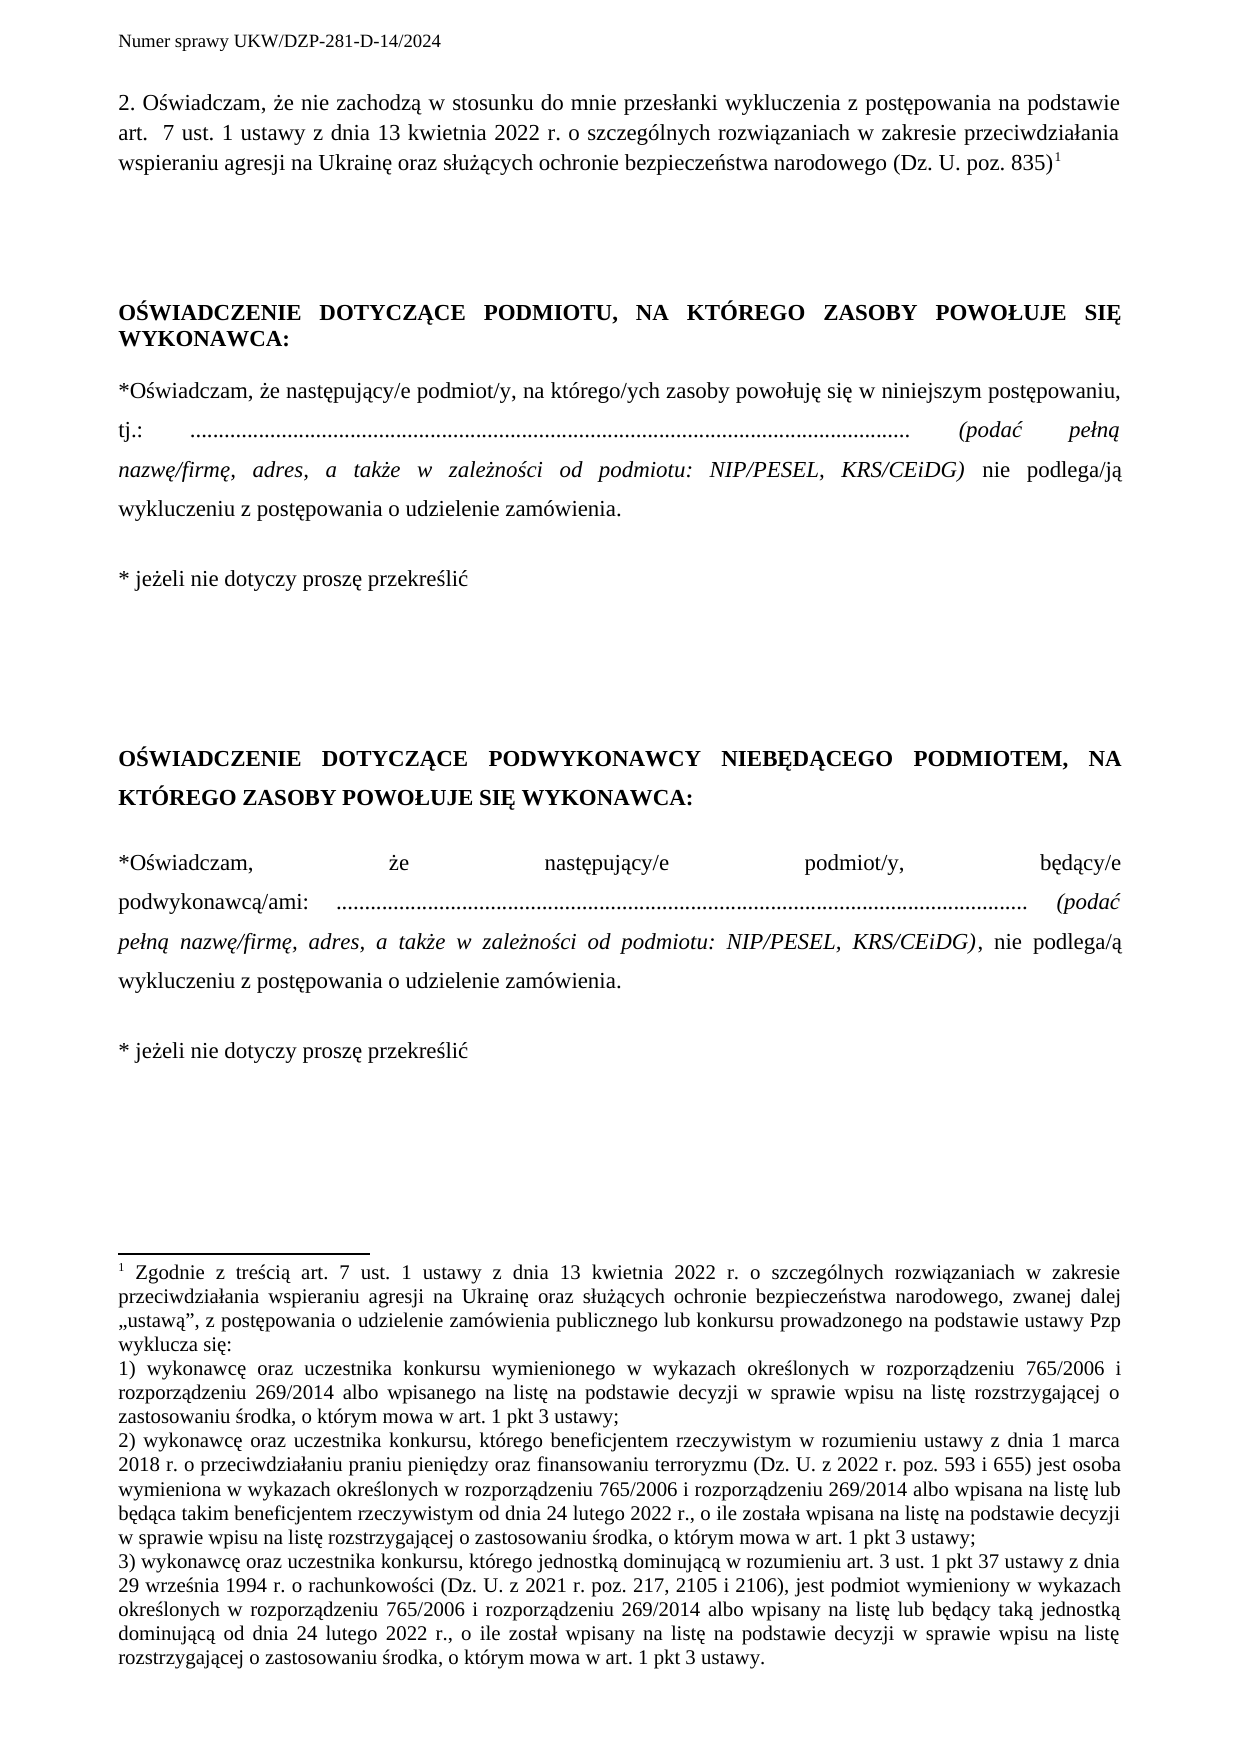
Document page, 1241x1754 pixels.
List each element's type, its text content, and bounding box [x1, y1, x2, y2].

text * jeżeli nie dotyczy proszę przekreślić [118, 565, 1122, 591]
text OŚWIADCZENIE DOTYCZĄCE PODWYKONAWCY NIEBĘDĄCEGO PODMIOTEM, NA KTÓREGO ZASOBY POWOŁUJE SIĘ WYKONAWCA: [118, 745, 1122, 811]
text * jeżeli nie dotyczy proszę przekreślić [118, 1037, 1122, 1063]
text OŚWIADCZENIE DOTYCZĄCE PODMIOTU, NA KTÓREGO ZASOBY POWOŁUJE SIĘ WYKONAWCA: [118, 299, 1122, 352]
text 2. Oświadczam, że nie zachodzą w stosunku do mnie przesłanki wykluczenia z postępowania na podstawie art. 7 ust. 1 ustawy z dnia 13 kwietnia 2022 r. o szczególnych rozwiązaniach w zakresie przeciwdziałania wspieraniu agresji na Ukrainę oraz służących ochronie bezpieczeństwa narodowego (Dz. U. poz. 835) [118, 89, 1122, 175]
text *Oświadczam, że następujący/e podmiot/y, będący/e podwykonawcą/ami: ......................................................................................................................... (podać pełną nazwę/firmę, adres, a także w zależności od podmiotu: NIP/PESEL, KRS/CEiDG), nie podlega/ą wykluczeniu z postępowania o udzielenie zamówienia. [118, 849, 1122, 994]
text *Oświadczam, że następujący/e podmiot/y, na którego/ych zasoby powołuję się w niniejszym postępowaniu, tj.: .............................................................................................................................. (podać pełną nazwę/firmę, adres, a także w zależności od podmiotu: NIP/PESEL, KRS/CEiDG) nie podlega/ją wykluczeniu z postępowania o udzielenie zamówienia. [118, 377, 1122, 521]
